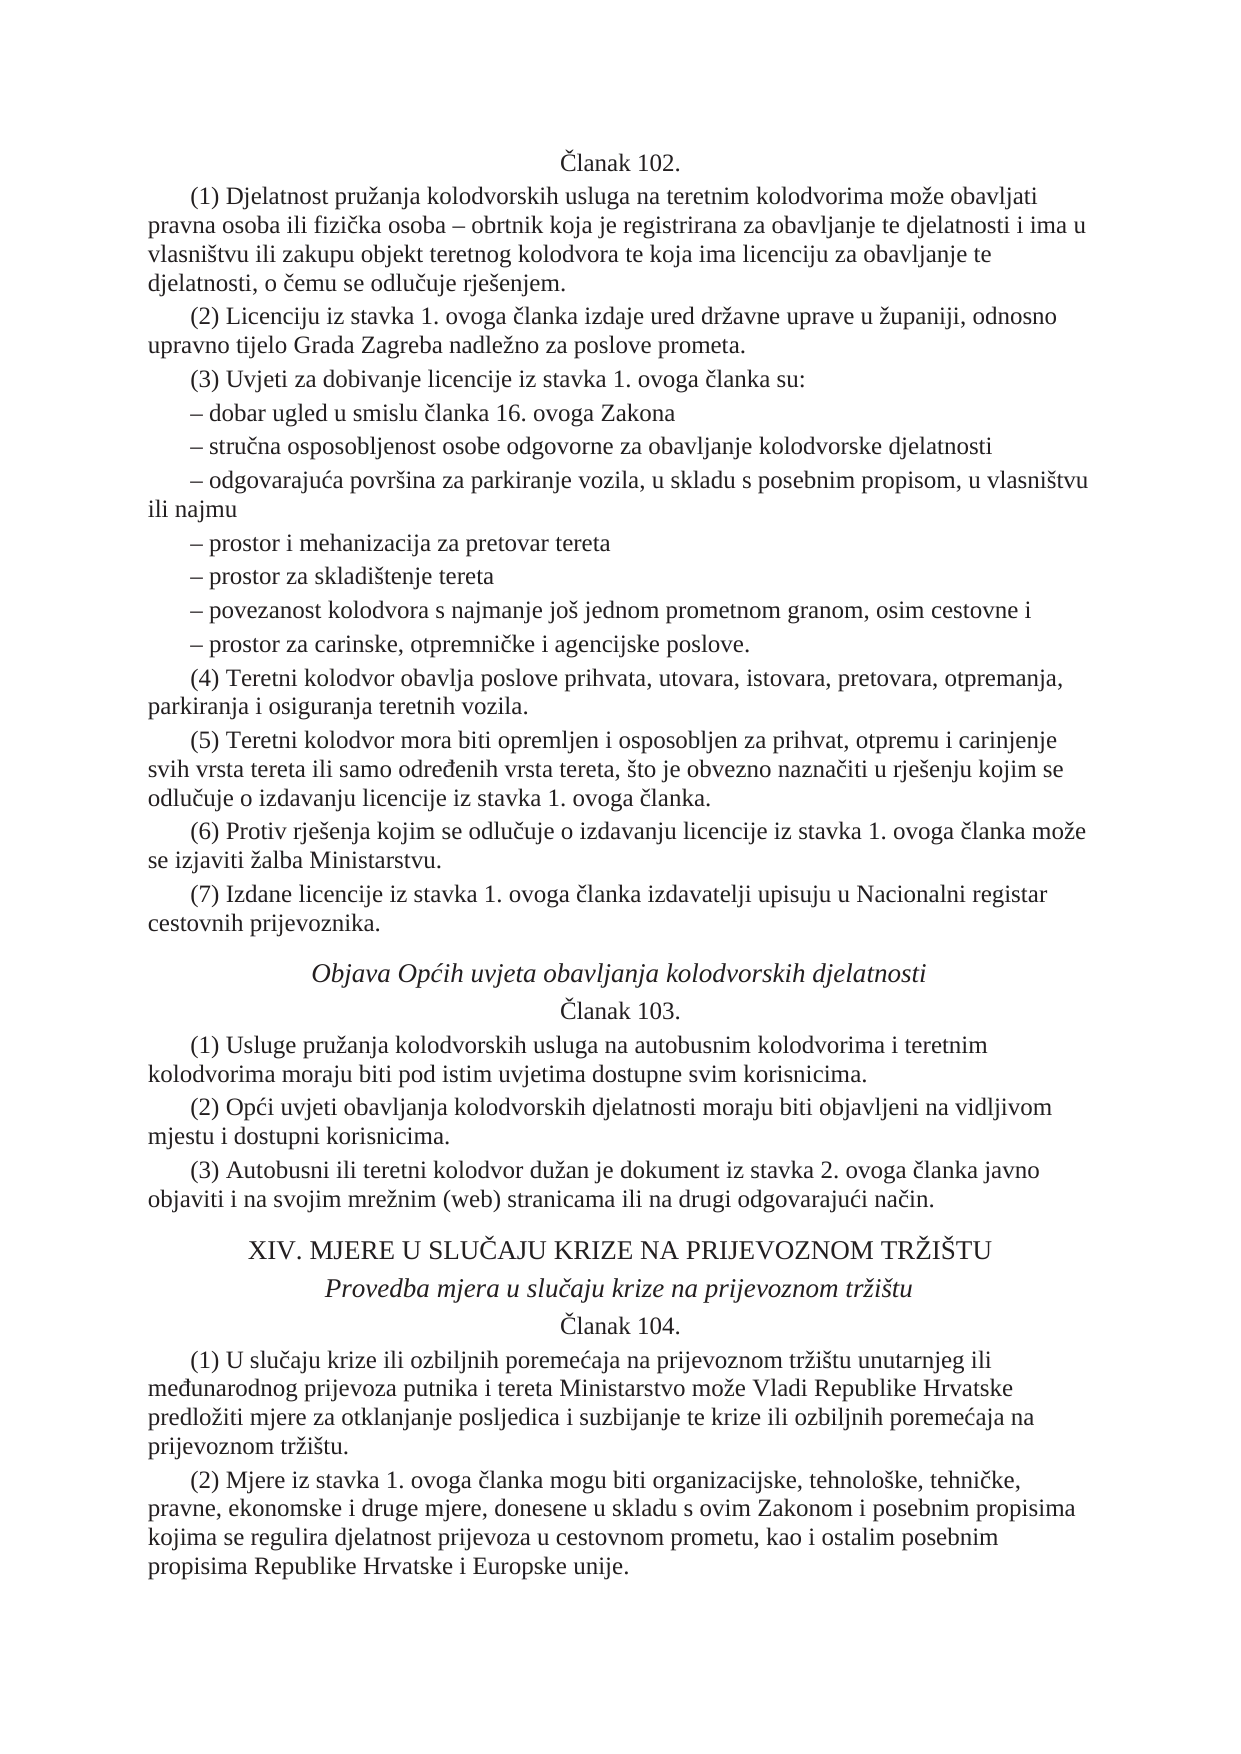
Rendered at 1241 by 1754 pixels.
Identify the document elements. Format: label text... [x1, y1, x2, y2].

text Članak 102. [148, 148, 1093, 176]
text (1) Djelatnost pružanja kolodvorskih usluga na teretnim kolodvorima može obavljati pravna osoba ili fizička osoba – obrtnik koja je registrirana za obavljanje te djelatnosti i ima u vlasništvu ili zakupu objekt teretnog kolodvora te koja ima licenciju za obavljanje te djelatnosti, o čemu se odlučuje rješenjem. [148, 181, 1093, 296]
text Objava Općih uvjeta obavljanja kolodvorskih djelatnosti [148, 958, 1093, 989]
text – prostor za skladištenje tereta [148, 561, 1093, 590]
text – odgovarajuća površina za parkiranje vozila, u skladu s posebnim propisom, u vlasništvu ili najmu [148, 465, 1093, 523]
text Članak 103. [148, 996, 1093, 1025]
text (5) Teretni kolodvor mora biti opremljen i osposobljen za prihvat, otpremu i carinjenje svih vrsta tereta ili samo određenih vrsta tereta, što je obvezno naznačiti u rješenju kojim se odlučuje o izdavanju licencije iz stavka 1. ovoga članka. [148, 725, 1093, 811]
text – prostor i mehanizacija za pretovar tereta [148, 528, 1093, 556]
text (3) Uvjeti za dobivanje licencije iz stavka 1. ovoga članka su: [148, 364, 1093, 393]
text (1) U slučaju krize ili ozbiljnih poremećaja na prijevoznom tržištu unutarnjeg ili međunarodnog prijevoza putnika i tereta Ministarstvo može Vladi Republike Hrvatske predložiti mjere za otklanjanje posljedica i suzbijanje te krize ili ozbiljnih poremećaja na prijevoznom tržištu. [148, 1345, 1093, 1460]
text (7) Izdane licencije iz stavka 1. ovoga članka izdavatelji upisuju u Nacionalni registar cestovnih prijevoznika. [148, 879, 1093, 936]
text (2) Mjere iz stavka 1. ovoga članka mogu biti organizacijske, tehnološke, tehničke, pravne, ekonomske i druge mjere, donesene u skladu s ovim Zakonom i posebnim propisima kojima se regulira djelatnost prijevoza u cestovnom prometu, kao i ostalim posebnim propisima Republike Hrvatske i Europske unije. [148, 1465, 1093, 1580]
text – prostor za carinske, otpremničke i agencijske poslove. [148, 629, 1093, 658]
text XIV. MJERE U SLUČAJU KRIZE NA PRIJEVOZNOM TRŽIŠTU [148, 1234, 1093, 1265]
text (1) Usluge pružanja kolodvorskih usluga na autobusnim kolodvorima i teretnim kolodvorima moraju biti pod istim uvjetima dostupne svim korisnicima. [148, 1030, 1093, 1087]
text (4) Teretni kolodvor obavlja poslove prihvata, utovara, istovara, pretovara, otpremanja, parkiranja i osiguranja teretnih vozila. [148, 663, 1093, 720]
text Provedba mjera u slučaju krize na prijevoznom tržištu [148, 1272, 1093, 1303]
text – povezanost kolodvora s najmanje još jednom prometnom granom, osim cestovne i [148, 595, 1093, 624]
text (3) Autobusni ili teretni kolodvor dužan je dokument iz stavka 2. ovoga članka javno objaviti i na svojim mrežnim (web) stranicama ili na drugi odgovarajući način. [148, 1155, 1093, 1212]
text (6) Protiv rješenja kojim se odlučuje o izdavanju licencije iz stavka 1. ovoga članka može se izjaviti žalba Ministarstvu. [148, 816, 1093, 874]
text – stručna osposobljenost osobe odgovorne za obavljanje kolodvorske djelatnosti [148, 431, 1093, 460]
text – dobar ugled u smislu članka 16. ovoga Zakona [148, 398, 1093, 426]
text Članak 104. [148, 1311, 1093, 1340]
text (2) Licenciju iz stavka 1. ovoga članka izdaje ured državne uprave u županiji, odnosno upravno tijelo Grada Zagreba nadležno za poslove prometa. [148, 301, 1093, 359]
text (2) Opći uvjeti obavljanja kolodvorskih djelatnosti moraju biti objavljeni na vidljivom mjestu i dostupni korisnicima. [148, 1092, 1093, 1150]
